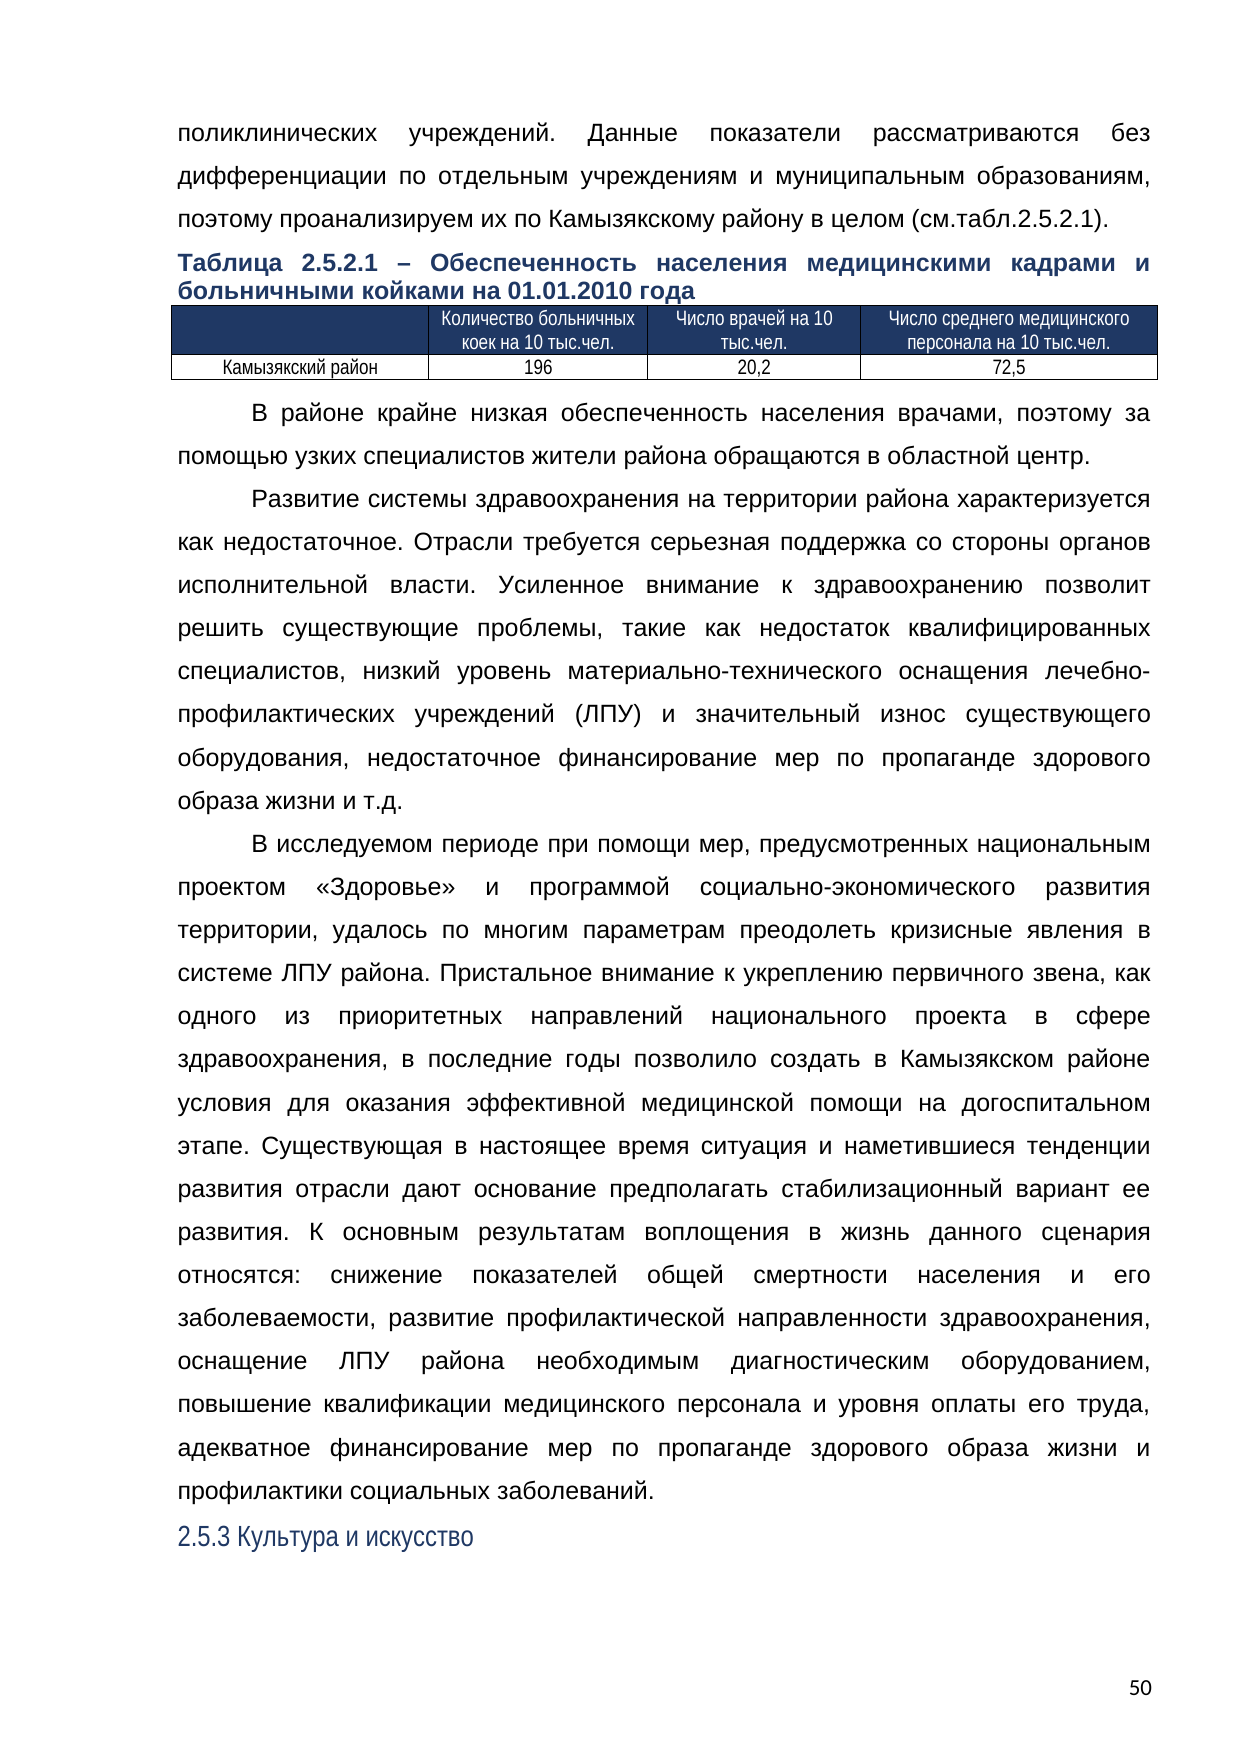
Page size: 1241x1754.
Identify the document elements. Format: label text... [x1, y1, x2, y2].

table_cell 196 [429, 355, 647, 379]
text Развитие системы здравоохранения на территории района характеризуется как недостаточное. Отрасли требуется серьезная поддержка со стороны органов исполнительной власти. Усиленное внимание к здравоохранению позволит решить существующие проблемы, такие как недостаток квалифицированных специалистов, низкий уровень материально-технического оснащения лечебно-профилактических учреждений (ЛПУ) и значительный износ существующего оборудования, недостаточное финансирование мер по пропаганде здорового образа жизни и т.д. [177, 484, 1152, 814]
table_header Число врачей на 10 тыс.чел. [648, 306, 860, 354]
table_cell 72,5 [861, 355, 1157, 379]
text В районе крайне низкая обеспеченность населения врачами, поэтому за помощью узких специалистов жители района обращаются в областной центр. [177, 398, 1152, 469]
table_cell 20,2 [648, 355, 860, 379]
text Таблица 2.5.2.1 – Обеспеченность населения медицинскими кадрами и больничными койками на 01.01.2010 года [177, 247, 1152, 305]
table_header Количество больничных коек на 10 тыс.чел. [429, 306, 647, 354]
table_header [172, 306, 428, 354]
table_cell Камызякский район [172, 355, 428, 379]
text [177, 118, 1152, 233]
text 2.5.3 Культура и искусство [177, 1519, 1152, 1552]
table_header Число среднего медицинского персонала на 10 тыс.чел. [861, 306, 1157, 354]
text В исследуемом периоде при помощи мер, предусмотренных национальным проектом «Здоровье» и программой социально-экономического развития территории, удалось по многим параметрам преодолеть кризисные явления в системе ЛПУ района. Пристальное внимание к укреплению первичного звена, как одного из приоритетных направлений национального проекта в сфере здравоохранения, в последние годы позволило создать в Камызякском районе условия для оказания эффективной медицинской помощи на догоспитальном этапе. Существующая в настоящее время ситуация и наметившиеся тенденции развития отрасли дают основание предполагать стабилизационный вариант ее развития. К основным результатам воплощения в жизнь данного сценария относятся: снижение показателей общей смертности населения и его заболеваемости, развитие профилактической направленности здравоохранения, оснащение ЛПУ района необходимым диагностическим оборудованием, повышение квалификации медицинского персонала и уровня оплаты его труда, адекватное финансирование мер по пропаганде здорового образа жизни и профилактики социальных заболеваний. [177, 829, 1152, 1504]
